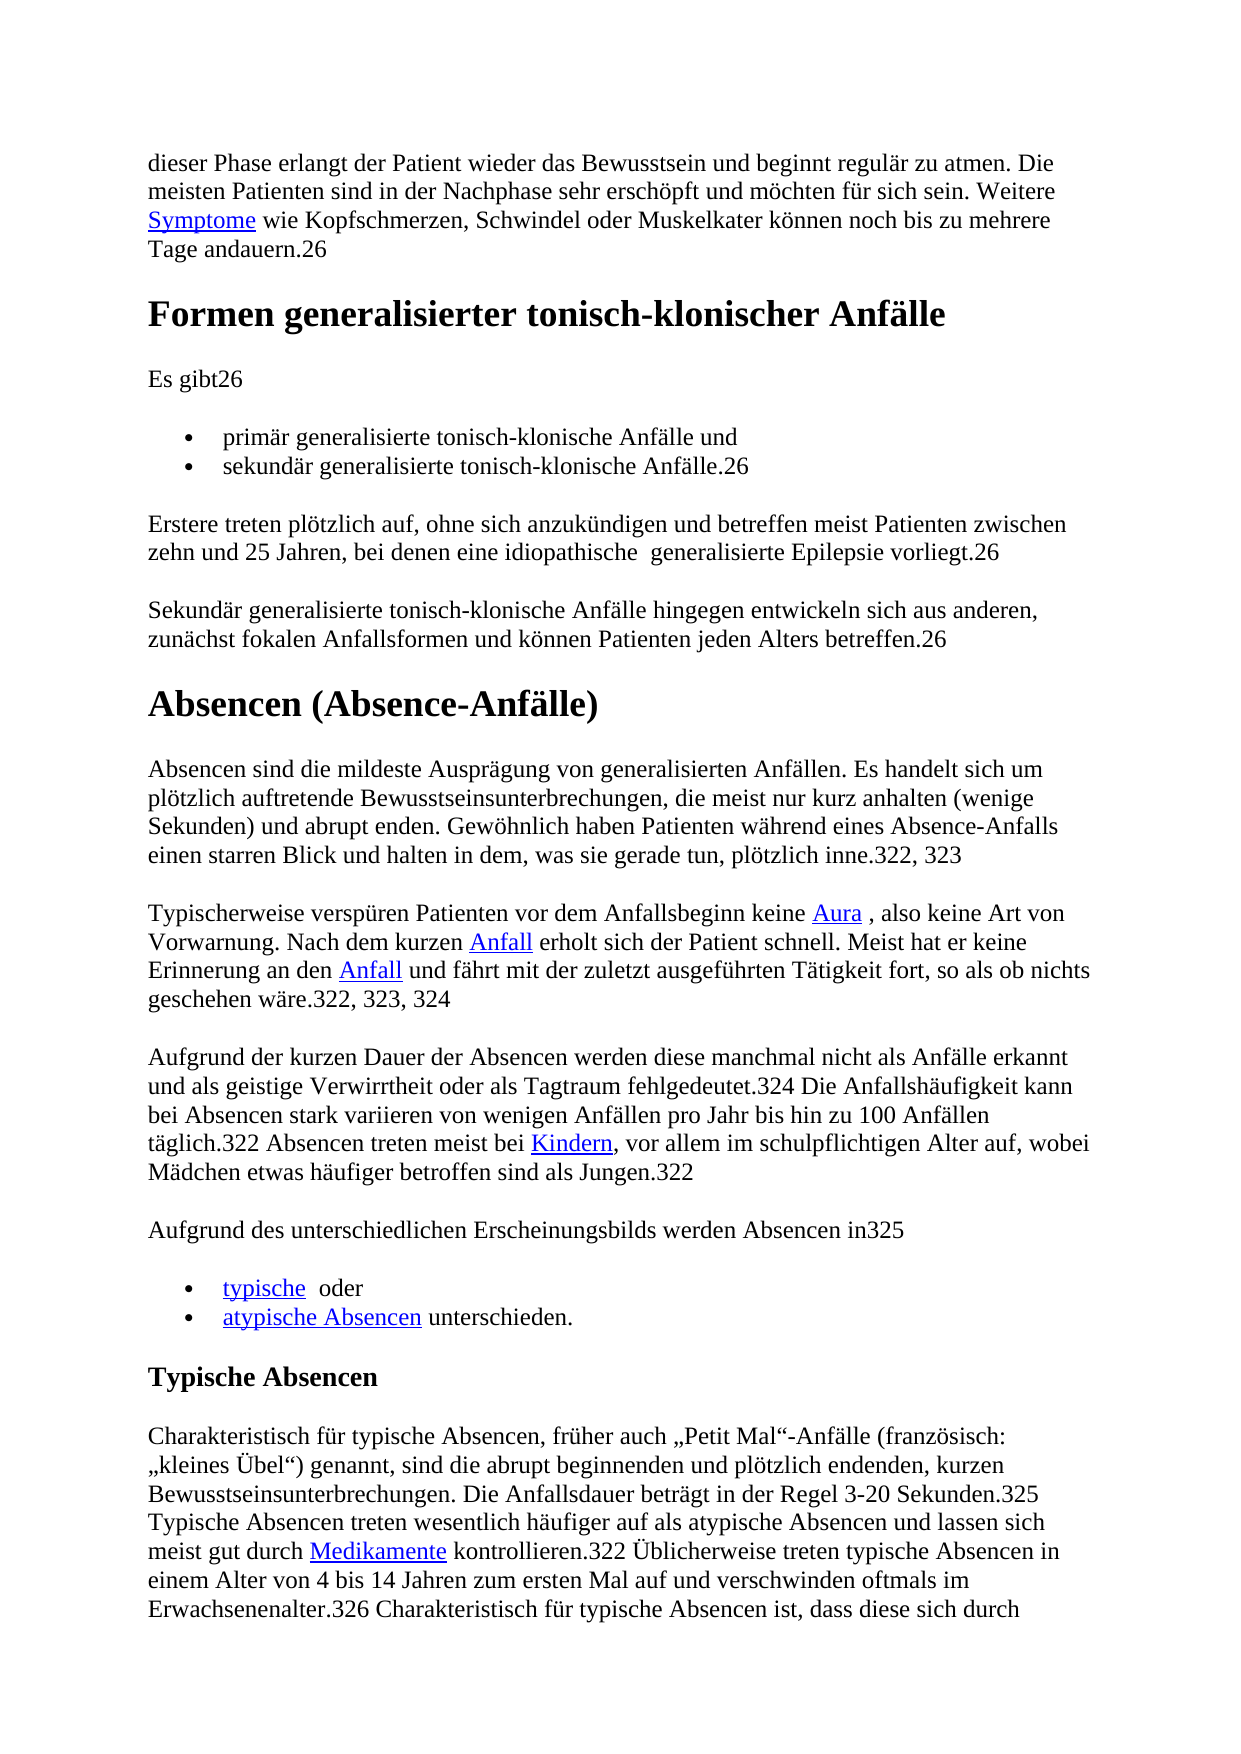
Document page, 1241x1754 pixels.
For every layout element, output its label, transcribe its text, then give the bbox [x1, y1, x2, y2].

text Erstere treten plötzlich auf, ohne sich anzukündigen und betreffen meist Patienten zwischen zehn und 25 Jahren, bei denen eine idiopathische generalisierte Epilepsie vorliegt.26 Sekundär generalisierte tonisch-klonische Anfälle hingegen entwickeln sich aus anderen, zunächst fokalen Anfallsformen und können Patienten jeden Alters betreffen.26 [148, 509, 1093, 652]
text Typischerweise verspüren Patienten vor dem Anfallsbeginn keine Aura , also keine Art von Vorwarnung. Nach dem kurzen Anfall erholt sich der Patient schnell. Meist hat er keine Erinnerung an den Anfall und fährt mit der zuletzt ausgeführten Tätigkeit fort, so als ob nichts geschehen wäre.322, 323, 324 [148, 898, 1093, 1013]
text Es gibt26 [148, 364, 1093, 393]
text Aufgrund der kurzen Dauer der Absencen werden diese manchmal nicht als Anfälle erkannt und als geistige Verwirrtheit oder als Tagtraum fehlgedeutet.324 Die Anfallshäufigkeit kann bei Absencen stark variieren von wenigen Anfällen pro Jahr bis hin zu 100 Anfällen täglich.322 Absencen treten meist bei Kindern, vor allem im schulpflichtigen Alter auf, wobei Mädchen etwas häufiger betroffen sind als Jungen.322 [148, 1042, 1093, 1186]
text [148, 148, 1093, 263]
list typische oder [185, 1273, 1093, 1302]
text Aufgrund des unterschiedlichen Erscheinungsbilds werden Absencen in325 [148, 1215, 1093, 1244]
list sekundär generalisierte tonisch-klonische Anfälle.26 [185, 451, 1093, 479]
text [148, 1421, 1093, 1622]
text Typische Absencen [148, 1360, 1093, 1392]
text Absencen (Absence-Anfälle) [148, 682, 1093, 725]
list primär generalisierte tonisch-klonische Anfälle und [185, 422, 1093, 451]
text Absencen sind die mildeste Ausprägung von generalisierten Anfällen. Es handelt sich um plötzlich auftretende Bewusstseinsunterbrechungen, die meist nur kurz anhalten (wenige Sekunden) und abrupt enden. Gewöhnlich haben Patienten während eines Absence-Anfalls einen starren Blick und halten in dem, was sie gerade tun, plötzlich inne.322, 323 [148, 754, 1093, 869]
list atypische Absencen unterschieden. [185, 1302, 1093, 1331]
text Formen generalisierter tonisch-klonischer Anfälle [148, 292, 1093, 335]
